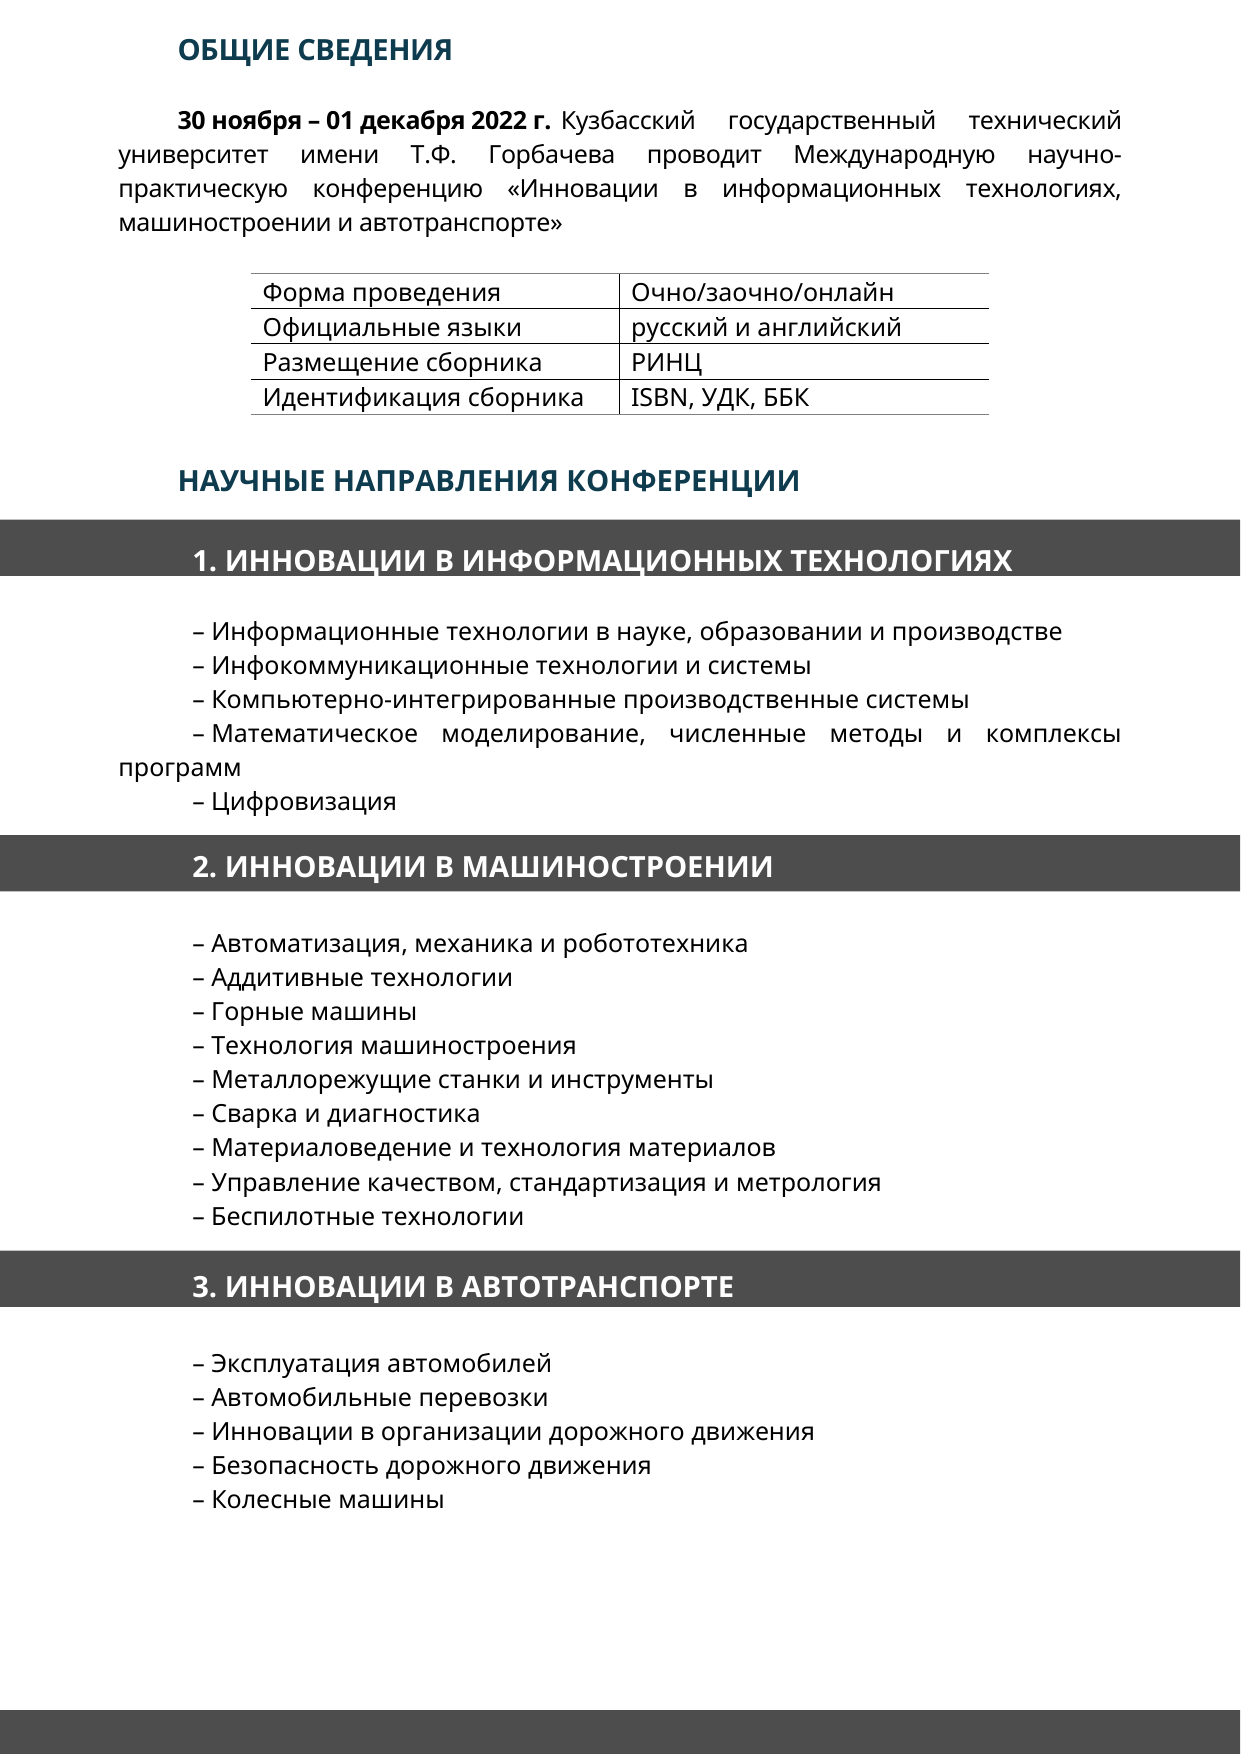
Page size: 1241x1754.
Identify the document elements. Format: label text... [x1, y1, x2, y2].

text – Компьютерно-интегрированные производственные системы [118, 681, 1122, 715]
table_cell ISBN, УДК, ББК [620, 380, 989, 413]
text – Инфокоммуникационные технологии и системы [118, 647, 1122, 681]
table_cell Официальные языки [251, 309, 619, 343]
text – Автоматизация, механика и робототехника [118, 926, 1122, 960]
text – Безопасность дорожного движения [118, 1447, 1122, 1481]
text – Аддитивные технологии [118, 960, 1122, 994]
table_header Очно/заочно/онлайн [620, 274, 989, 308]
text – Цифровизация [118, 783, 1122, 818]
text – Металлорежущие станки и инструменты [118, 1062, 1122, 1096]
table_cell Идентификация сборника [251, 380, 619, 413]
table_header Форма проведения [251, 274, 619, 308]
text – Математическое моделирование, численные методы и комплексы программ [118, 715, 1122, 783]
text 1. ИННОВАЦИИ В ИНФОРМАЦИОННЫХ ТЕХНОЛОГИЯХ [118, 540, 1122, 580]
text – Технология машиностроения [118, 1028, 1122, 1062]
table_cell РИНЦ [620, 344, 989, 378]
text 2. ИННОВАЦИИ В МАШИНОСТРОЕНИИ [118, 846, 1122, 886]
text – Сварка и диагностика [118, 1096, 1122, 1130]
text – Управление качеством, стандартизация и метрология [118, 1164, 1122, 1198]
text ОБЩИЕ СВЕДЕНИЯ [118, 29, 1122, 69]
text 3. ИННОВАЦИИ В АВТОТРАНСПОРТЕ [118, 1266, 1122, 1306]
table_cell Размещение сборника [251, 344, 619, 378]
text – Автомобильные перевозки [118, 1379, 1122, 1413]
text – Горные машины [118, 994, 1122, 1028]
text – Инновации в организации дорожного движения [118, 1413, 1122, 1447]
text – Эксплуатация автомобилей [118, 1345, 1122, 1379]
text 30 ноября – 01 декабря 2022 г. Кузбасский государственный технический университет имени Т.Ф. Горбачева проводит Международную научно-практическую конференцию «Инновации в информационных технологиях, машиностроении и автотранспорте» [118, 103, 1122, 239]
text – Информационные технологии в науке, образовании и производстве [118, 613, 1122, 647]
text НАУЧНЫЕ НАПРАВЛЕНИЯ КОНФЕРЕНЦИИ [118, 461, 1122, 500]
table_cell русский и английский [620, 309, 989, 343]
text – Колесные машины [118, 1481, 1122, 1516]
text – Беспилотные технологии [118, 1198, 1122, 1232]
text – Материаловедение и технология материалов [118, 1130, 1122, 1164]
